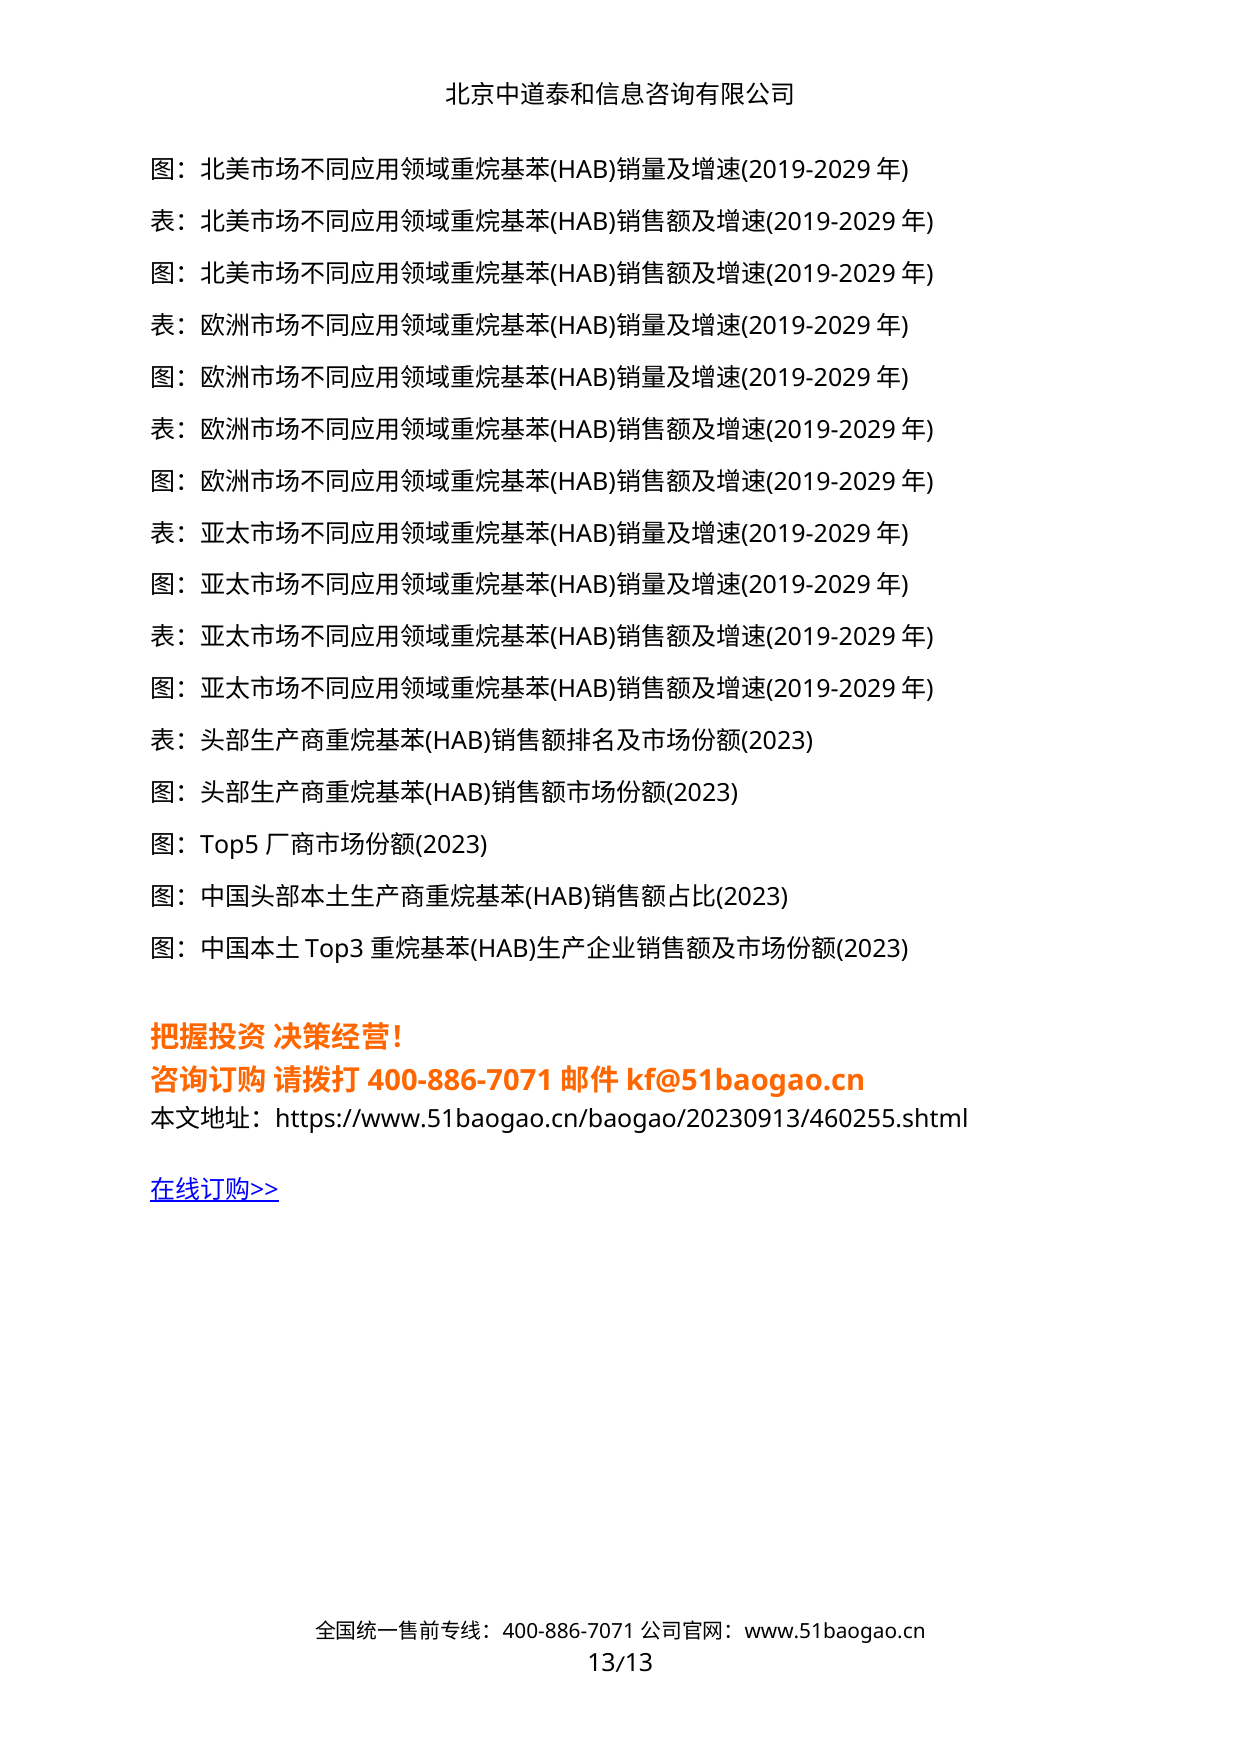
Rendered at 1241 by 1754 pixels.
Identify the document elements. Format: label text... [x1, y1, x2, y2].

text 在线订购>> [150, 1135, 1090, 1205]
text 图：中国头部本土生产商重烷基苯(HAB)销售额占比(2023) [150, 876, 1090, 912]
text 图：北美市场不同应用领域重烷基苯(HAB)销量及增速(2019-2029年) [150, 150, 1090, 186]
text 图：北美市场不同应用领域重烷基苯(HAB)销售额及增速(2019-2029年) [150, 254, 1090, 290]
text 表：北美市场不同应用领域重烷基苯(HAB)销售额及增速(2019-2029年) [150, 202, 1090, 238]
text 图：中国本土Top3 重烷基苯(HAB)生产企业销售额及市场份额(2023) [150, 928, 1090, 964]
text 图：Top5 厂商市场份额(2023) [150, 824, 1090, 861]
text 把握投资 决策经营！咨询订购 请拨打 400-886-7071 邮件 kf@51baogao.cn本文地址：https://www.51baogao.cn/baogao/20230913/460255.shtml [150, 980, 1090, 1135]
text 图：欧洲市场不同应用领域重烷基苯(HAB)销售额及增速(2019-2029年) [150, 461, 1090, 497]
text 表：亚太市场不同应用领域重烷基苯(HAB)销售额及增速(2019-2029年) [150, 617, 1090, 653]
text 表：头部生产商重烷基苯(HAB)销售额排名及市场份额(2023) [150, 721, 1090, 757]
text 图：亚太市场不同应用领域重烷基苯(HAB)销量及增速(2019-2029年) [150, 565, 1090, 601]
text 图：头部生产商重烷基苯(HAB)销售额市场份额(2023) [150, 772, 1090, 809]
text 表：欧洲市场不同应用领域重烷基苯(HAB)销量及增速(2019-2029年) [150, 306, 1090, 342]
text 图：亚太市场不同应用领域重烷基苯(HAB)销售额及增速(2019-2029年) [150, 669, 1090, 705]
text 表：欧洲市场不同应用领域重烷基苯(HAB)销售额及增速(2019-2029年) [150, 409, 1090, 446]
text 图：欧洲市场不同应用领域重烷基苯(HAB)销量及增速(2019-2029年) [150, 357, 1090, 394]
text 表：亚太市场不同应用领域重烷基苯(HAB)销量及增速(2019-2029年) [150, 513, 1090, 549]
